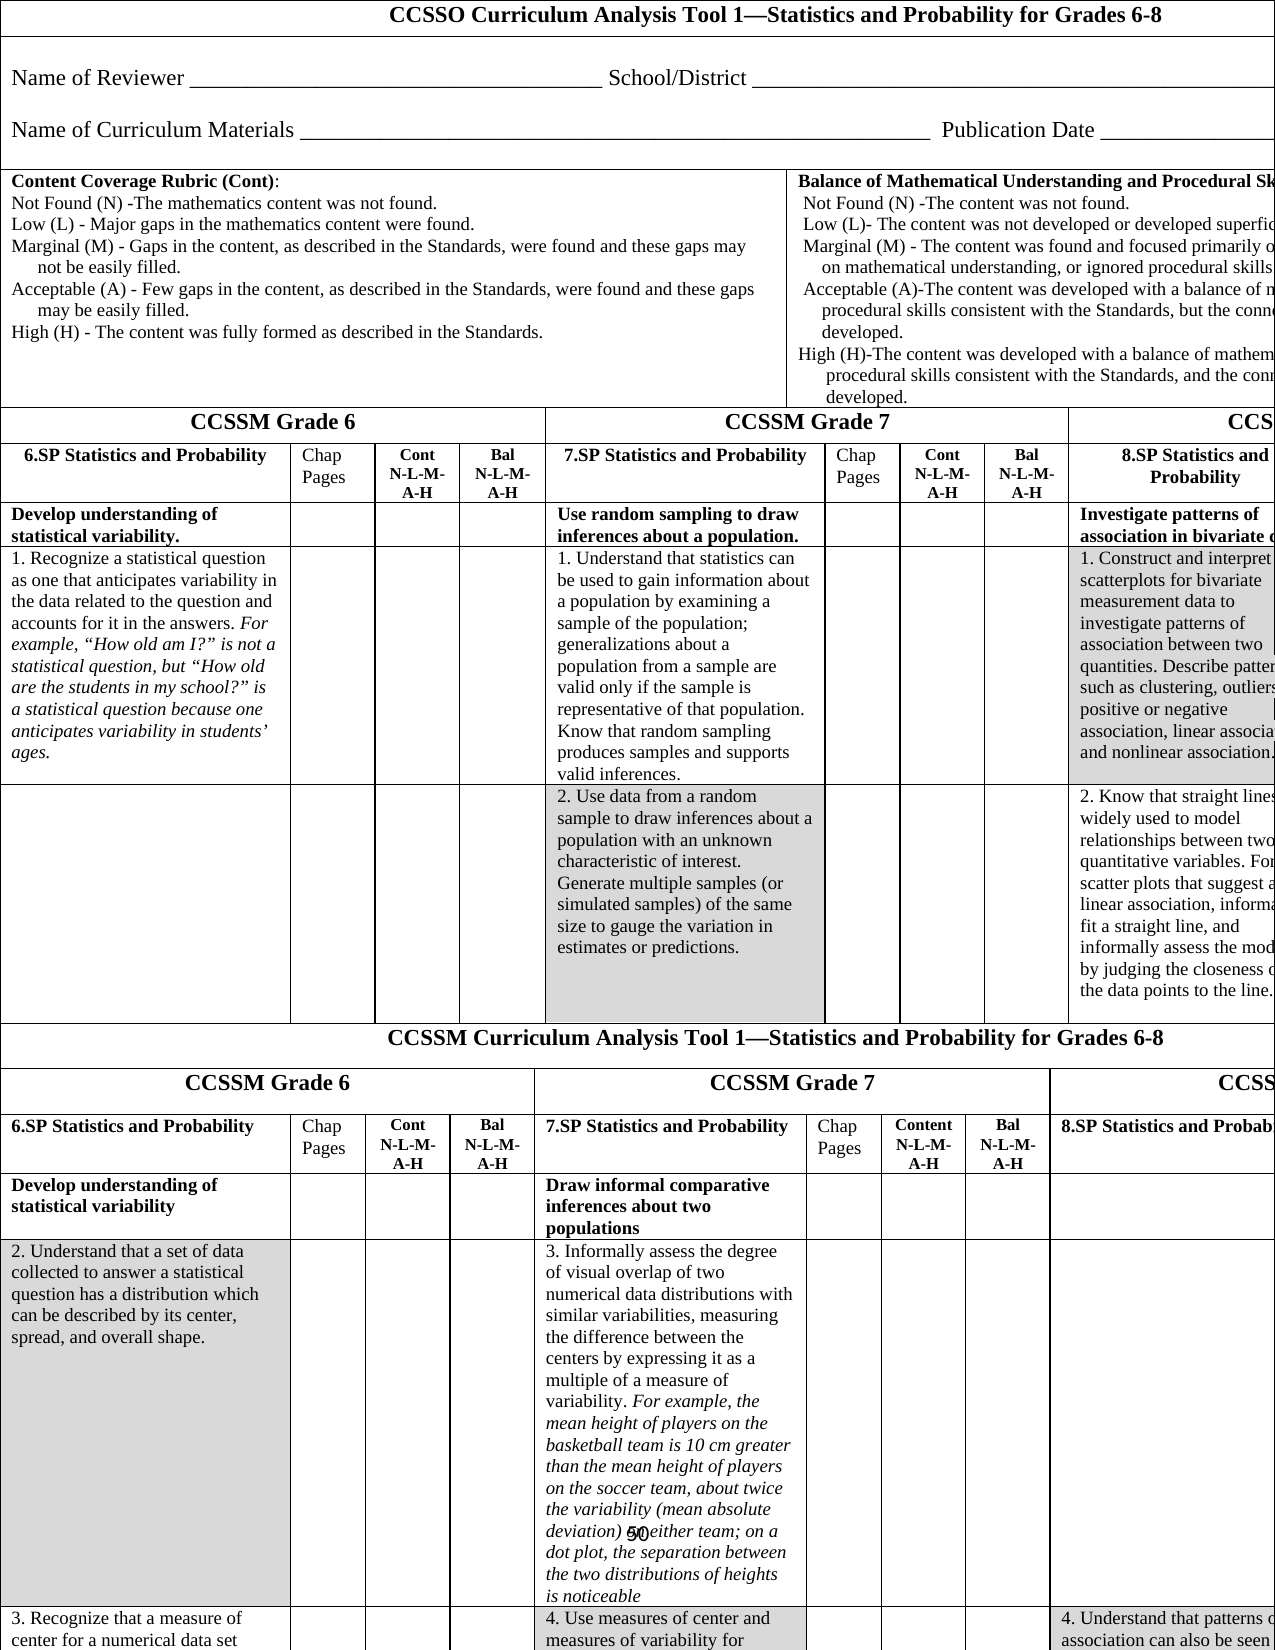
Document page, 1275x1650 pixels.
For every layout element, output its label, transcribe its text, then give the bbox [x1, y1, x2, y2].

table_cell [291, 1607, 365, 1650]
table_cell [882, 1174, 965, 1238]
table_cell [966, 1607, 1049, 1650]
table_cell [807, 1240, 881, 1606]
table_cell [451, 1607, 534, 1650]
table_cell [1051, 1174, 1274, 1238]
table_cell Draw informal comparative inferences about two populations [535, 1174, 806, 1238]
table_cell 7.SP Statistics and Probability [546, 444, 824, 502]
table_cell 3. Recognize that a measure of center for a numerical data set summarizes all of its values with a single number, while a measure of variation describes how its values vary with a single number. [1, 1607, 290, 1650]
table_cell Balance of Mathematical Understanding and Procedural Skills Rubric(Bal): Not Found (N) -The content was not found. Low (L)- The content was not developed or developed superficially. Marginal (M) - The content was found and focused primarily on procedural skills and minimally on mathematical understanding, or ignored procedural skills. Acceptable (A)-The content was developed with a balance of mathematical understanding and procedural skills consistent with the Standards, but the connections between the two were not developed. High (H)-The content was developed with a balance of mathematical understanding and procedural skills consistent with the Standards, and the connections between the two were developed. [787, 170, 1274, 407]
table_cell [985, 503, 1068, 546]
table_cell [291, 1174, 365, 1238]
table_cell 2. Understand that a set of data collected to answer a statistical question has a distribution which can be described by its center, spread, and overall shape. [1, 1240, 290, 1606]
table_cell Name of Reviewer ____________________________________ School/District __________________________________________________Date ______________ Name of Curriculum Materials _______________________________________________________ Publication Date __________________Grade Level(s) _______ [1, 37, 1274, 169]
table_cell 8.SP Statistics and Probability [1069, 444, 1274, 502]
table_cell [366, 1240, 449, 1606]
table_cell Cont N-L-M- A-H [901, 444, 984, 502]
table_cell 1. Understand that statistics can be used to gain information about a population by examining a sample of the population; generalizations about a population from a sample are valid only if the sample is representative of that population. Know that random sampling produces samples and supports valid inferences. [546, 547, 824, 784]
table_cell [291, 785, 374, 1022]
table_cell Cont N-L-M- A-H [376, 444, 459, 502]
table_cell CCSSM Grade 6 [1, 1069, 534, 1114]
table_cell Bal N-L-M- A-H [985, 444, 1068, 502]
table_cell [1051, 1240, 1274, 1606]
table_cell [826, 547, 899, 784]
table_cell Chap Pages [291, 1115, 365, 1173]
table_cell Chap Pages [826, 444, 899, 502]
table_cell CCSSM Grade 7 [546, 408, 1068, 443]
table_cell Cont N-L-M- A-H [366, 1115, 449, 1173]
table_cell 6.SP Statistics and Probability [1, 444, 290, 502]
table_cell Bal N-L-M- A-H [451, 1115, 534, 1173]
table_cell [826, 503, 899, 546]
table_cell [460, 547, 545, 784]
table_cell 8.SP Statistics and Probability [1051, 1115, 1274, 1173]
table_cell Use random sampling to draw inferences about a population. [546, 503, 824, 546]
table_cell Bal N-L-M- A-H [460, 444, 545, 502]
table_cell Bal N-L-M- A-H [966, 1115, 1049, 1173]
table_cell [376, 547, 459, 784]
table_cell [366, 1174, 449, 1238]
table_cell [291, 1240, 365, 1606]
table_cell [882, 1607, 965, 1650]
table_cell Chap Pages [291, 444, 374, 502]
table_cell [966, 1174, 1049, 1238]
table_cell 7.SP Statistics and Probability [535, 1115, 806, 1173]
table_cell [985, 785, 1068, 1022]
table_cell Develop understanding of statistical variability. [1, 503, 290, 546]
table_cell [807, 1174, 881, 1238]
table_cell [460, 785, 545, 1022]
table_cell [291, 503, 374, 546]
table_header CCSSO Curriculum Analysis Tool 1—Statistics and Probability for Grades 6-8 [1, 1, 1274, 36]
table_cell [826, 785, 899, 1022]
table_cell Content N-L-M- A-H [882, 1115, 965, 1173]
table_cell 1. Recognize a statistical question as one that anticipates variability in the data related to the question and accounts for it in the answers. For example, “How old am I?” is not a statistical question, but “How old are the students in my school?” is a statistical question because one anticipates variability in students’ ages. [1, 547, 290, 784]
table_cell 3. Informally assess the degree of visual overlap of two numerical data distributions with similar variabilities, measuring the difference between the centers by expressing it as a multiple of a measure of variability. For example, the mean height of players on the basketball team is 10 cm greater than the mean height of players on the soccer team, about twice the variability (mean absolute deviation) on either team; on a dot plot, the separation between the two distributions of heights is noticeable [535, 1240, 806, 1606]
table_cell Content Coverage Rubric (Cont): Not Found (N) -The mathematics content was not found. Low (L) - Major gaps in the mathematics content were found. Marginal (M) - Gaps in the content, as described in the Standards, were found and these gaps may not be easily filled. Acceptable (A) - Few gaps in the content, as described in the Standards, were found and these gaps may be easily filled. High (H) - The content was fully formed as described in the Standards. [1, 170, 786, 407]
table_cell 6.SP Statistics and Probability [1, 1115, 290, 1173]
table_cell [376, 785, 459, 1022]
table_cell [966, 1240, 1049, 1606]
table_cell Chap Pages [807, 1115, 881, 1173]
table_cell CCSSM Grade 7 [535, 1069, 1049, 1114]
table_cell [451, 1240, 534, 1606]
table_cell [901, 547, 984, 784]
table_cell 1. Construct and interpret scatterplots for bivariate measurement data to investigate patterns of association between two quantities. Describe patterns such as clustering, outliers, positive or negative association, linear association, and nonlinear association. [1069, 547, 1274, 784]
table_cell Investigate patterns of association in bivariate data. [1069, 503, 1274, 546]
table_cell CCSSM Grade 8 [1051, 1069, 1274, 1114]
table_cell 2. Know that straight lines are widely used to model relationships between two quantitative variables. For scatter plots that suggest a linear association, informally fit a straight line, and informally assess the model fit by judging the closeness of the data points to the line. [1069, 785, 1274, 1022]
table_cell 2. Use data from a random sample to draw inferences about a population with an unknown characteristic of interest. Generate multiple samples (or simulated samples) of the same size to gauge the variation in estimates or predictions. [546, 785, 824, 1022]
table_cell [376, 503, 459, 546]
table_cell [451, 1174, 534, 1238]
table_cell [807, 1607, 881, 1650]
table_cell [460, 503, 545, 546]
table_cell CCSSM Grade 6 [1, 408, 545, 443]
table_cell CCSSM Curriculum Analysis Tool 1—Statistics and Probability for Grades 6-8 [1, 1024, 1274, 1068]
table_cell [985, 547, 1068, 784]
table_cell CCSSM Grade 8 [1069, 408, 1274, 443]
table_cell [882, 1240, 965, 1606]
table_cell [366, 1607, 449, 1650]
table_cell [901, 503, 984, 546]
table_cell [901, 785, 984, 1022]
table_cell Develop understanding of statistical variability [1, 1174, 290, 1238]
table_cell [291, 547, 374, 784]
table_cell [1, 785, 290, 1022]
